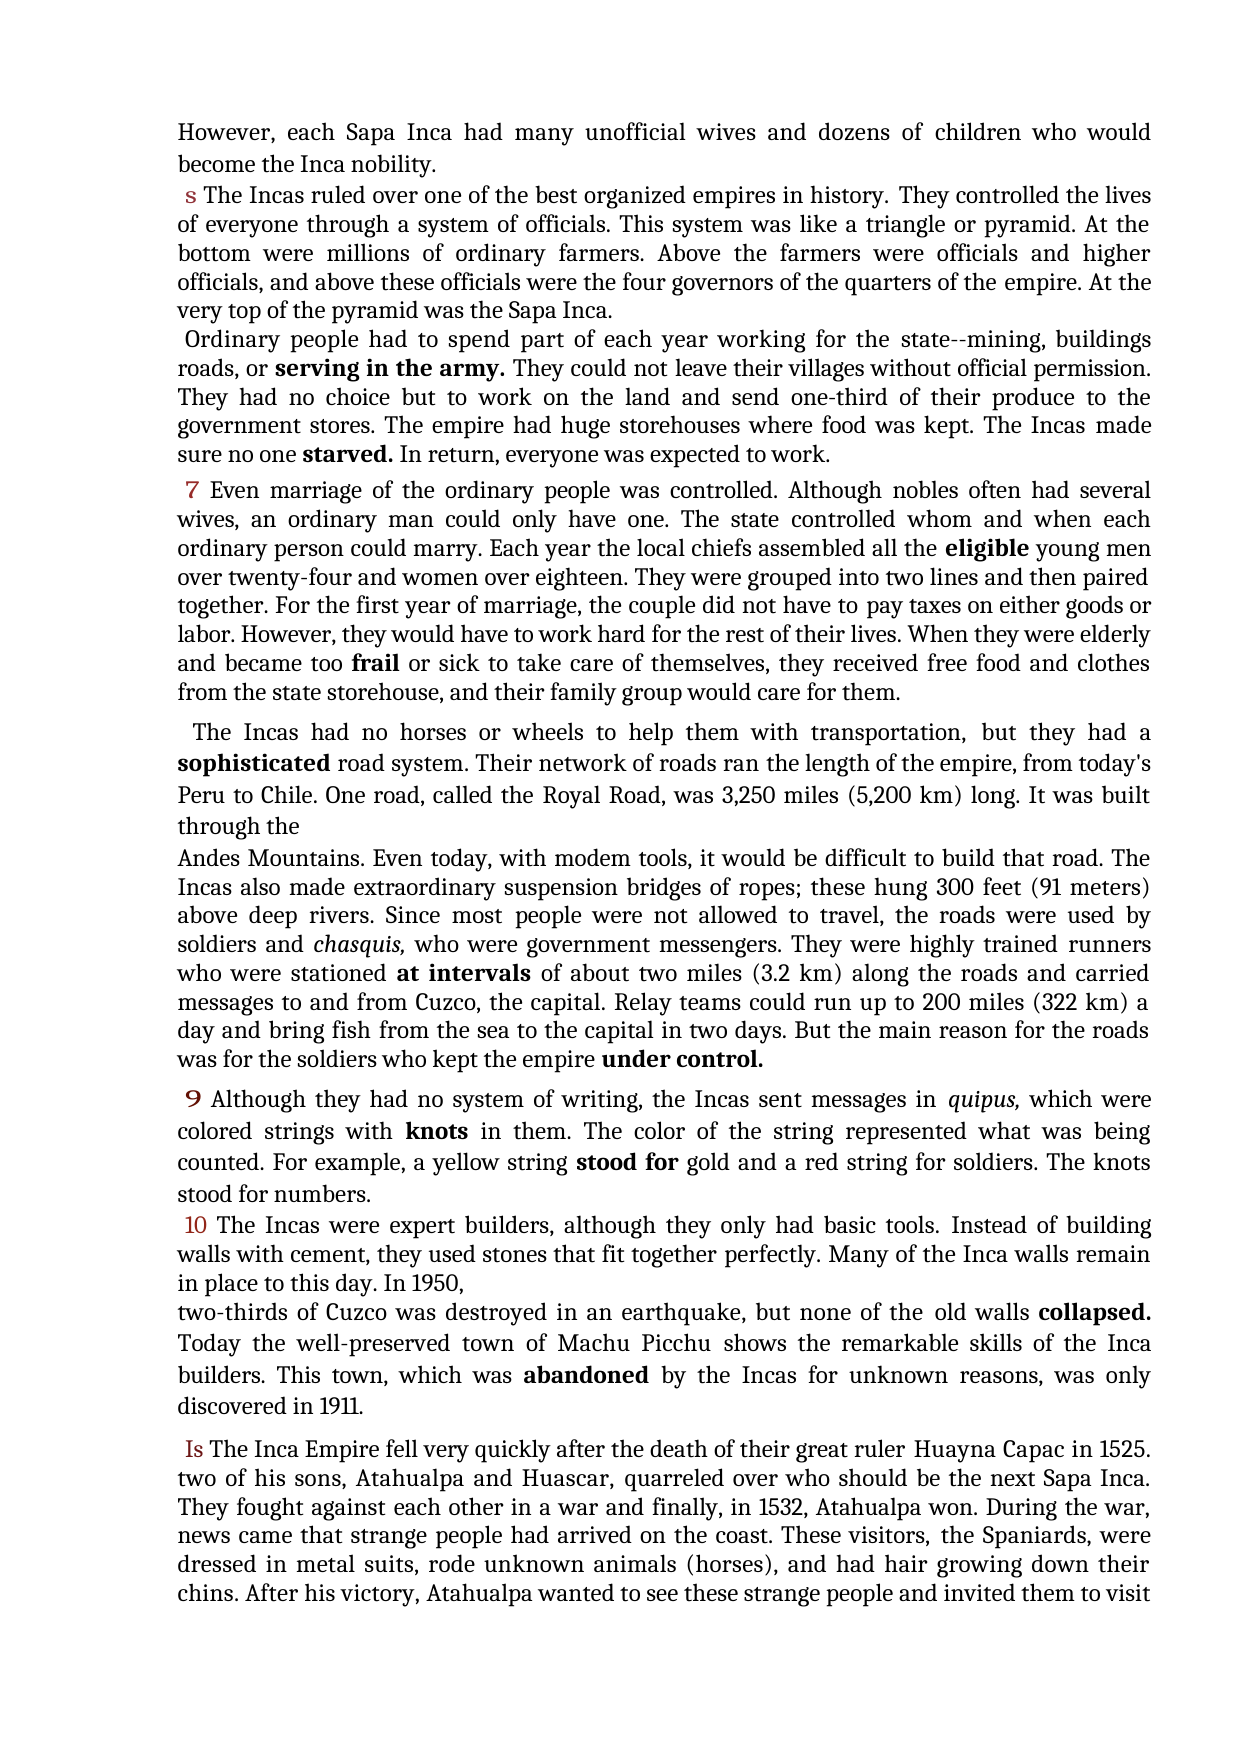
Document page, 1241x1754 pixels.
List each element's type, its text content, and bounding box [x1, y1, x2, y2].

text two-thirds of Cuzco was destroyed in an earthquake, but none of the old walls collapsed. Today the well-preserved town of Machu Picchu shows the remarkable skills of the Inca builders. This town, which was abandoned by the Incas for unknown reasons, was only discovered in 1911. [177, 1297, 1152, 1421]
text Andes Mountains. Even today, with modem tools, it would be difficult to build that road. The Incas also made extraordinary suspension bridges of ropes; these hung 300 feet (91 meters) above deep rivers. Since most people were not allowed to travel, the roads were used by soldiers and chasquis, who were government messengers. They were highly trained runners who were stationed at intervals of about two miles (3.2 km) along the roads and carried messages to and from Cuzco, the capital. Relay teams could run up to 200 miles (322 km) a day and bring fish from the sea to the capital in two days. But the main reason for the roads was for the soldiers who kept the empire under control. [177, 844, 1152, 1074]
text s The Incas ruled over one of the best organized empires in history. They controlled the lives of everyone through a system of officials. This system was like a triangle or pyramid. At the bottom were millions of ordinary farmers. Above the farmers were officials and higher officials, and above these officials were the four governors of the quarters of the empire. At the very top of the pyramid was the Sapa Inca. [177, 181, 1152, 325]
text 7 Even marriage of the ordinary people was controlled. Although nobles often had several wives, an ordinary man could only have one. The state controlled whom and when each ordinary person could marry. Each year the local chiefs assembled all the eligible young men over twenty-four and women over eighteen. They were grouped into two lines and then paired together. For the first year of marriage, the couple did not have to pay taxes on either goods or labor. However, they would have to work hard for the rest of their lives. When they were elderly and became too frail or sick to take care of themselves, they received free food and clothes from the state storehouse, and their family group would care for them. [177, 476, 1152, 706]
text Ordinary people had to spend part of each year working for the state--mining, buildings roads, or serving in the army. They could not leave their villages without official permission. They had no choice but to work on the land and send one-third of their produce to the government stores. The empire had huge storehouses where food was kept. The Incas made sure no one starved. In return, everyone was expected to work. [177, 325, 1152, 469]
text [177, 118, 1152, 178]
text 9 Although they had no system of writing, the Incas sent messages in quipus, which were colored strings with knots in them. The color of the string represented what was being counted. For example, a yellow string stood for gold and a red string for soldiers. The knots stood for numbers. [177, 1085, 1152, 1208]
text The Incas had no horses or wheels to help them with transportation, but they had a sophisticated road system. Their network of roads ran the length of the empire, from today's Peru to Chile. One road, called the Royal Road, was 3,250 miles (5,200 km) long. It was built through the [177, 717, 1152, 841]
text 10 The Incas were expert builders, although they only had basic tools. Instead of building walls with cement, they used stones that fit together perfectly. Many of the Inca walls remain in place to this day. In 1950, [177, 1211, 1152, 1297]
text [177, 1435, 1152, 1607]
